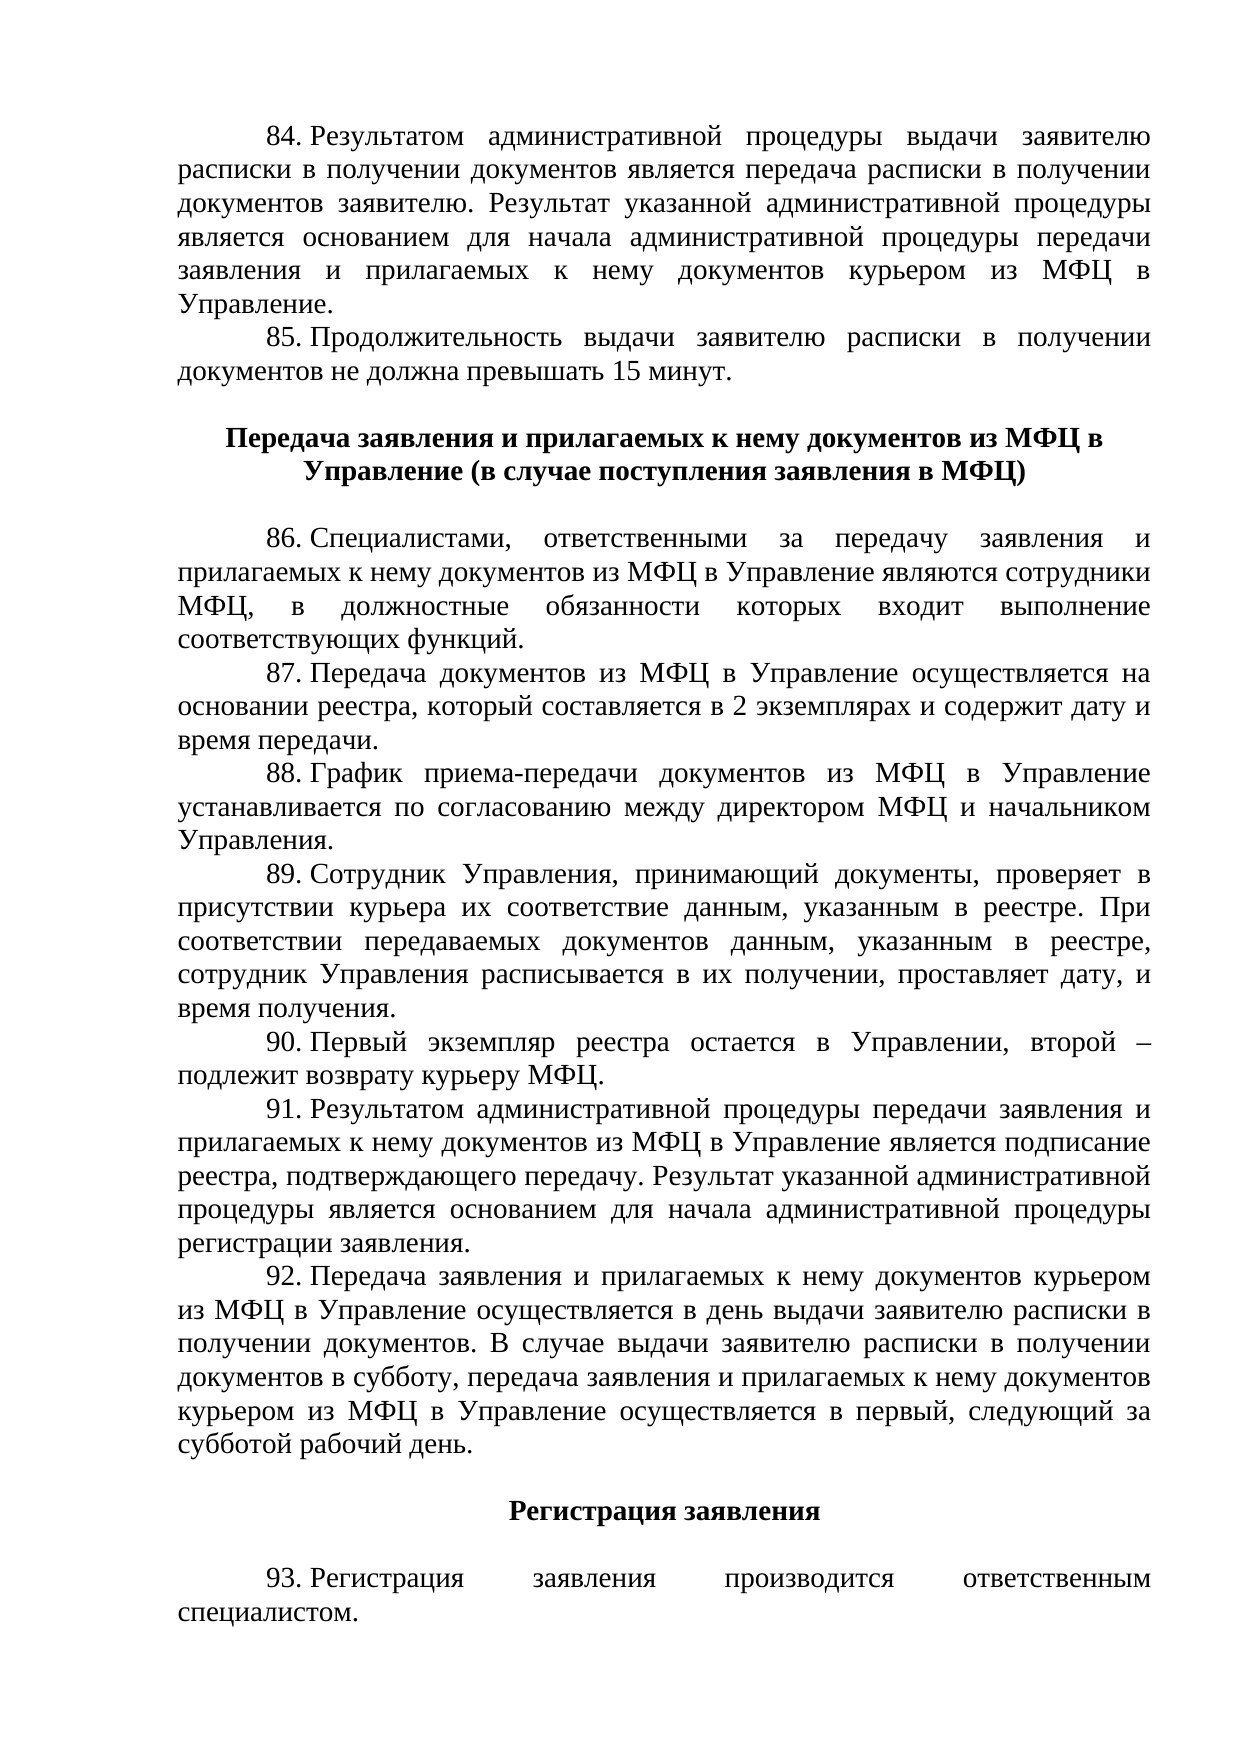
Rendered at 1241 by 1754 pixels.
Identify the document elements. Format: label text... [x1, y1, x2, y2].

text 84. Результатом административной процедуры выдачи заявителю расписки в получении документов является передача расписки в получении документов заявителю. Результат указанной административной процедуры является основанием для начала административной процедуры передачи заявления и прилагаемых к нему документов курьером из МФЦ в Управление. [177, 118, 1152, 319]
text 92. Передача заявления и прилагаемых к нему документов курьером из МФЦ в Управление осуществляется в день выдачи заявителю расписки в получении документов. В случае выдачи заявителю расписки в получении документов в субботу, передача заявления и прилагаемых к нему документов курьером из МФЦ в Управление осуществляется в первый, следующий за субботой рабочий день. [177, 1258, 1152, 1460]
text Регистрация заявления [177, 1493, 1152, 1527]
text Передача заявления и прилагаемых к нему документов из МФЦ в Управление (в случае поступления заявления в МФЦ) [177, 420, 1152, 487]
text 86. Специалистами, ответственными за передачу заявления и прилагаемых к нему документов из МФЦ в Управление являются сотрудники МФЦ, в должностные обязанности которых входит выполнение соответствующих функций. [177, 521, 1152, 655]
text 91. Результатом административной процедуры передачи заявления и прилагаемых к нему документов из МФЦ в Управление является подписание реестра, подтверждающего передачу. Результат указанной административной процедуры является основанием для начала административной процедуры регистрации заявления. [177, 1091, 1152, 1258]
text 85. Продолжительность выдачи заявителю расписки в получении документов не должна превышать 15 минут. [177, 319, 1152, 386]
text 93. Регистрация заявления производится ответственным специалистом. [177, 1560, 1152, 1627]
text 87. Передача документов из МФЦ в Управление осуществляется на основании реестра, который составляется в 2 экземплярах и содержит дату и время передачи. [177, 655, 1152, 755]
text 88. График приема-передачи документов из МФЦ в Управление устанавливается по согласованию между директором МФЦ и начальником Управления. [177, 755, 1152, 856]
text 90. Первый экземпляр реестра остается в Управлении, второй – подлежит возврату курьеру МФЦ. [177, 1024, 1152, 1091]
text 89. Сотрудник Управления, принимающий документы, проверяет в присутствии курьера их соответствие данным, указанным в реестре. При соответствии передаваемых документов данным, указанным в реестре, сотрудник Управления расписывается в их получении, проставляет дату, и время получения. [177, 856, 1152, 1024]
